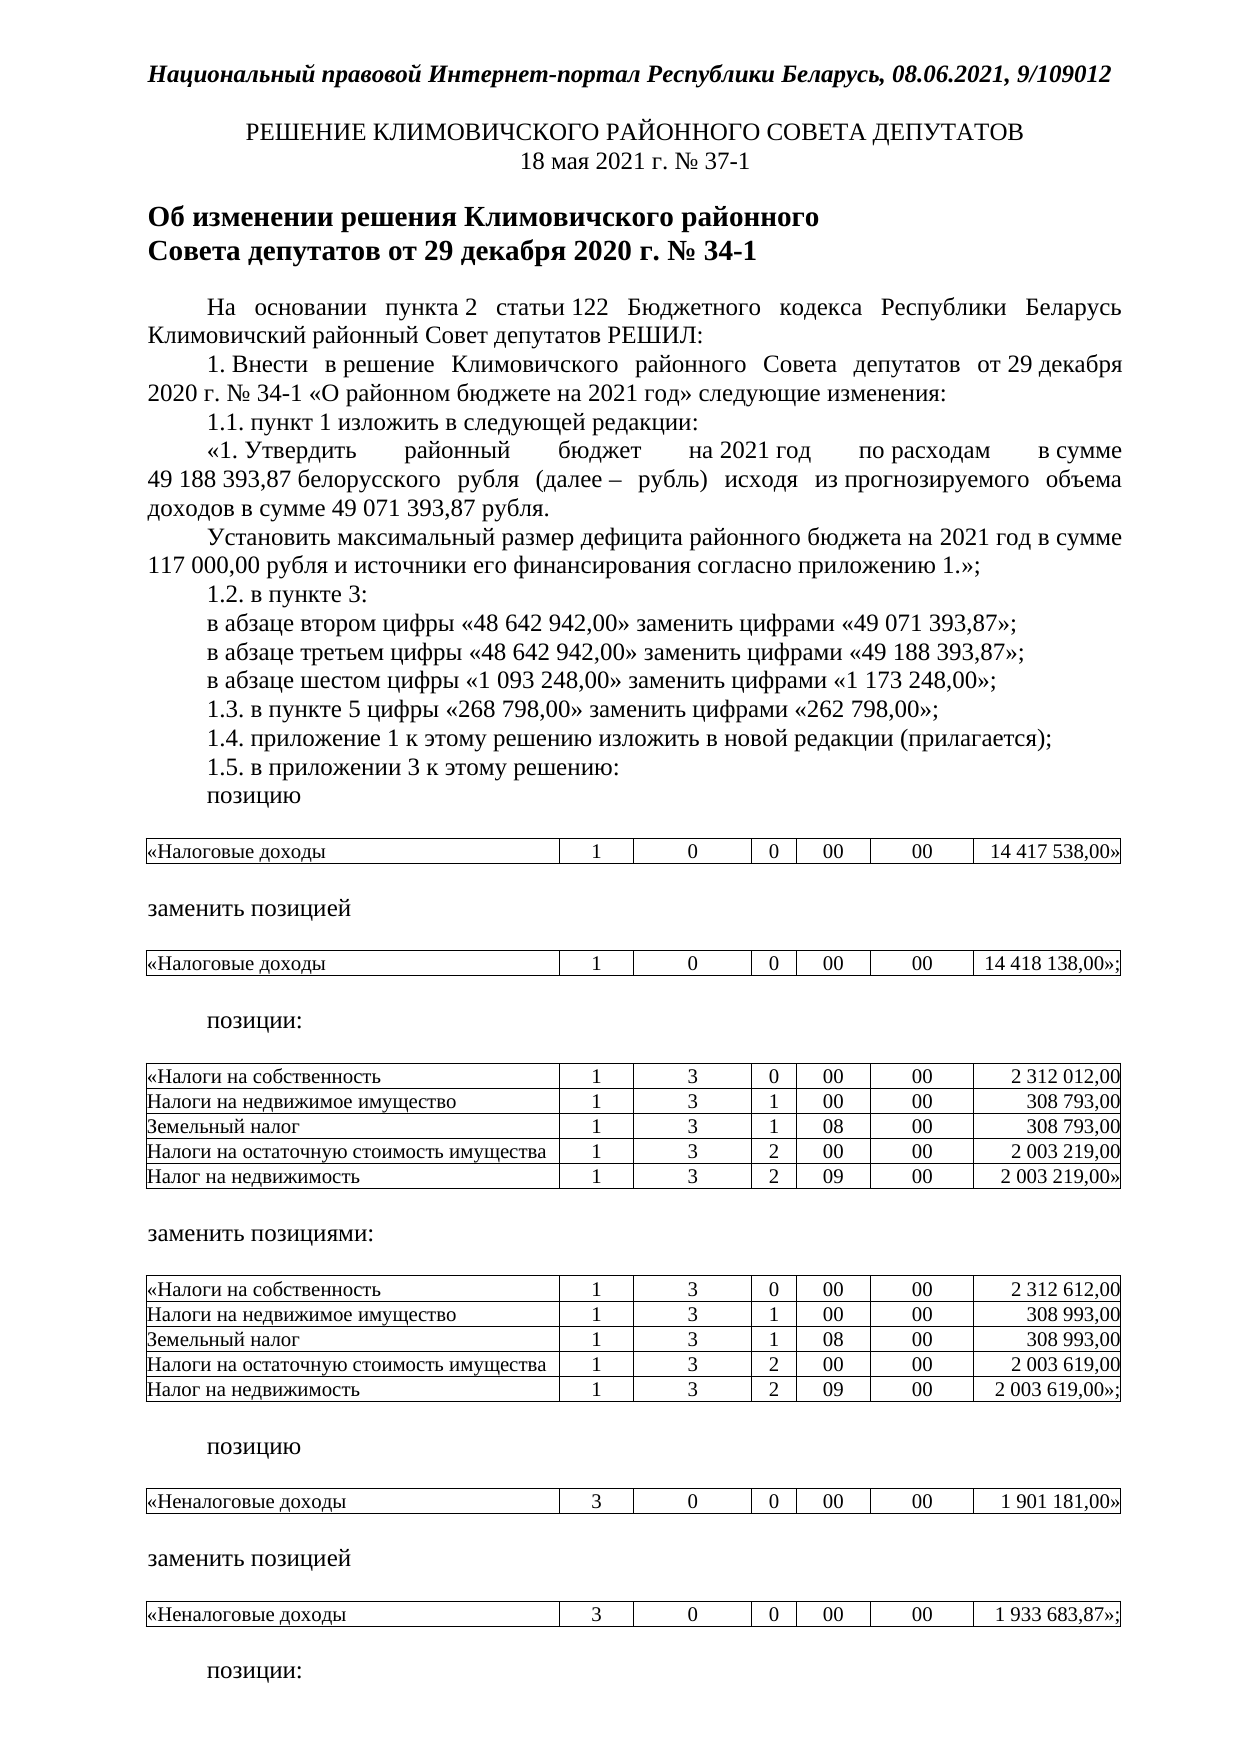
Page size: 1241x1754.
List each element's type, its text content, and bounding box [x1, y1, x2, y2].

table_cell 1 [560, 1164, 633, 1188]
text позиции: [147, 1656, 1122, 1684]
table_header «Налоги на собственность [147, 1276, 559, 1301]
table_cell 00 [871, 1302, 973, 1326]
text заменить позицией [147, 1543, 1122, 1572]
table_cell 2 003 619,00 [974, 1352, 1120, 1376]
table_cell 2 [752, 1164, 796, 1188]
table_cell 00 [797, 1089, 870, 1113]
table_header «Налоги на собственность [147, 1064, 559, 1088]
table_cell 00 [871, 1327, 973, 1351]
table_header 00 [871, 1489, 973, 1513]
text 1.3. в пункте 5 цифры «268 798,00» заменить цифрами «262 798,00»; [147, 694, 1122, 723]
text позиции: [147, 1005, 1122, 1034]
table_header «Неналоговые доходы [147, 1489, 559, 1513]
table_header 0 [634, 951, 751, 975]
table_cell 1 [752, 1327, 796, 1351]
table_cell 3 [634, 1164, 751, 1188]
table_cell 08 [797, 1114, 870, 1138]
table_header «Налоговые доходы [147, 951, 559, 975]
table_header 0 [634, 1602, 751, 1626]
table_header 0 [752, 1489, 796, 1513]
text в абзаце шестом цифры «1 093 248,00» заменить цифрами «1 173 248,00»; [147, 665, 1122, 694]
table_cell 00 [797, 1352, 870, 1376]
table_header 1 933 683,87»; [974, 1602, 1120, 1626]
table_cell 2 [752, 1139, 796, 1163]
table_cell 3 [634, 1377, 751, 1401]
table_header «Неналоговые доходы [147, 1602, 559, 1626]
table_cell 1 [560, 1139, 633, 1163]
table_header 00 [797, 1276, 870, 1301]
text «1. Утвердить районный бюджет на 2021 год по расходам в сумме 49 188 393,87 белорусского рубля (далее – рубль) исходя из прогнозируемого объема доходов в сумме 49 071 393,87 рубля. [147, 435, 1122, 522]
text Установить максимальный размер дефицита районного бюджета на 2021 год в сумме 117 000,00 рубля и источники его финансирования согласно приложению 1.»; [147, 522, 1122, 579]
table_cell 3 [634, 1352, 751, 1376]
table_header 00 [871, 839, 973, 863]
table_header 00 [871, 1276, 973, 1301]
table_header 0 [752, 1276, 796, 1301]
text в абзаце третьем цифры «48 642 942,00» заменить цифрами «49 188 393,87»; [147, 637, 1122, 665]
table_cell 1 [560, 1114, 633, 1138]
table_header 0 [752, 951, 796, 975]
table_header 1 [560, 951, 633, 975]
table_header 00 [871, 1064, 973, 1088]
table_header 2 312 012,00 [974, 1064, 1120, 1088]
table_cell 308 793,00 [974, 1089, 1120, 1113]
text 1. Внести в решение Климовичского районного Совета депутатов от 29 декабря 2020 г. № 34-1 «О районном бюджете на 2021 год» следующие изменения: [147, 349, 1122, 407]
table_header 00 [797, 839, 870, 863]
table_cell 00 [797, 1302, 870, 1326]
table_header 3 [634, 1276, 751, 1301]
text 18 мая 2021 г. № 37-1 [147, 146, 1122, 174]
table_cell 2 003 619,00»; [974, 1377, 1120, 1401]
table_header 00 [797, 1064, 870, 1088]
text в абзаце втором цифры «48 642 942,00» заменить цифрами «49 071 393,87»; [147, 608, 1122, 637]
text На основании пункта 2 статьи 122 Бюджетного кодекса Республики Беларусь Климовичский районный Совет депутатов РЕШИЛ: [147, 292, 1122, 349]
table_cell 00 [871, 1164, 973, 1188]
text Национальный правовой Интернет-портал Республики Беларусь, 08.06.2021, 9/109012 [147, 59, 1122, 88]
table_cell 2 [752, 1352, 796, 1376]
table_cell 3 [634, 1302, 751, 1326]
table_cell 2 [752, 1377, 796, 1401]
title Об изменении решения Климовичского районного Совета депутатов от 29 декабря 2020 г. № 34-1 [147, 199, 886, 267]
text РЕШЕНИЕ КЛИМОВИЧСКОГО РАЙОННОГО СОВЕТА ДЕПУТАТОВ [147, 117, 1122, 146]
text 1.1. пункт 1 изложить в следующей редакции: [147, 407, 1122, 435]
table_cell 00 [871, 1377, 973, 1401]
text позицию [147, 1431, 1122, 1459]
table_cell Налоги на недвижимое имущество [147, 1089, 559, 1113]
text 1.2. в пункте 3: [147, 579, 1122, 608]
table_cell 1 [560, 1352, 633, 1376]
table_cell 00 [871, 1089, 973, 1113]
table_header 00 [871, 1602, 973, 1626]
table_header 00 [871, 951, 973, 975]
table_cell 2 003 219,00» [974, 1164, 1120, 1188]
table_cell Налоги на остаточную стоимость имущества [147, 1352, 559, 1376]
table_header 3 [560, 1602, 633, 1626]
table_cell 1 [752, 1114, 796, 1138]
table_cell 308 793,00 [974, 1114, 1120, 1138]
table_header 14 418 138,00»; [974, 951, 1120, 975]
table_header 00 [797, 1489, 870, 1513]
table_cell 1 [560, 1089, 633, 1113]
table_cell 08 [797, 1327, 870, 1351]
text 1.4. приложение 1 к этому решению изложить в новой редакции (прилагается); [147, 723, 1122, 752]
table_header 0 [634, 839, 751, 863]
table_cell 2 003 219,00 [974, 1139, 1120, 1163]
table_header 1 901 181,00» [974, 1489, 1120, 1513]
table_header 3 [560, 1489, 633, 1513]
table_cell 1 [560, 1377, 633, 1401]
table_cell Земельный налог [147, 1114, 559, 1138]
table_header 1 [560, 1064, 633, 1088]
table_cell Налог на недвижимость [147, 1377, 559, 1401]
table_cell 3 [634, 1327, 751, 1351]
table_cell 308 993,00 [974, 1302, 1120, 1326]
table_header 1 [560, 839, 633, 863]
table_cell Налоги на недвижимое имущество [147, 1302, 559, 1326]
table_header 00 [797, 951, 870, 975]
table_cell 1 [560, 1327, 633, 1351]
text заменить позицией [147, 893, 1122, 921]
table_cell 1 [752, 1302, 796, 1326]
table_header 0 [752, 1602, 796, 1626]
table_cell 09 [797, 1164, 870, 1188]
text заменить позициями: [147, 1218, 1122, 1247]
table_header 0 [752, 1064, 796, 1088]
table_cell Налог на недвижимость [147, 1164, 559, 1188]
table_cell 00 [797, 1139, 870, 1163]
table_header 3 [634, 1064, 751, 1088]
text позицию [147, 780, 1122, 809]
table_header 14 417 538,00» [974, 839, 1120, 863]
table_header 0 [634, 1489, 751, 1513]
table_cell 3 [634, 1139, 751, 1163]
table_cell Налоги на остаточную стоимость имущества [147, 1139, 559, 1163]
table_cell 00 [871, 1139, 973, 1163]
table_cell 308 993,00 [974, 1327, 1120, 1351]
table_cell 1 [752, 1089, 796, 1113]
table_cell 00 [871, 1114, 973, 1138]
table_cell 3 [634, 1114, 751, 1138]
table_header 2 312 612,00 [974, 1276, 1120, 1301]
text 1.5. в приложении 3 к этому решению: [147, 752, 1122, 780]
table_header 0 [752, 839, 796, 863]
table_cell 3 [634, 1089, 751, 1113]
table_cell 1 [560, 1302, 633, 1326]
table_cell 00 [871, 1352, 973, 1376]
table_header 00 [797, 1602, 870, 1626]
table_header «Налоговые доходы [147, 839, 559, 863]
table_cell Земельный налог [147, 1327, 559, 1351]
table_cell 09 [797, 1377, 870, 1401]
table_header 1 [560, 1276, 633, 1301]
